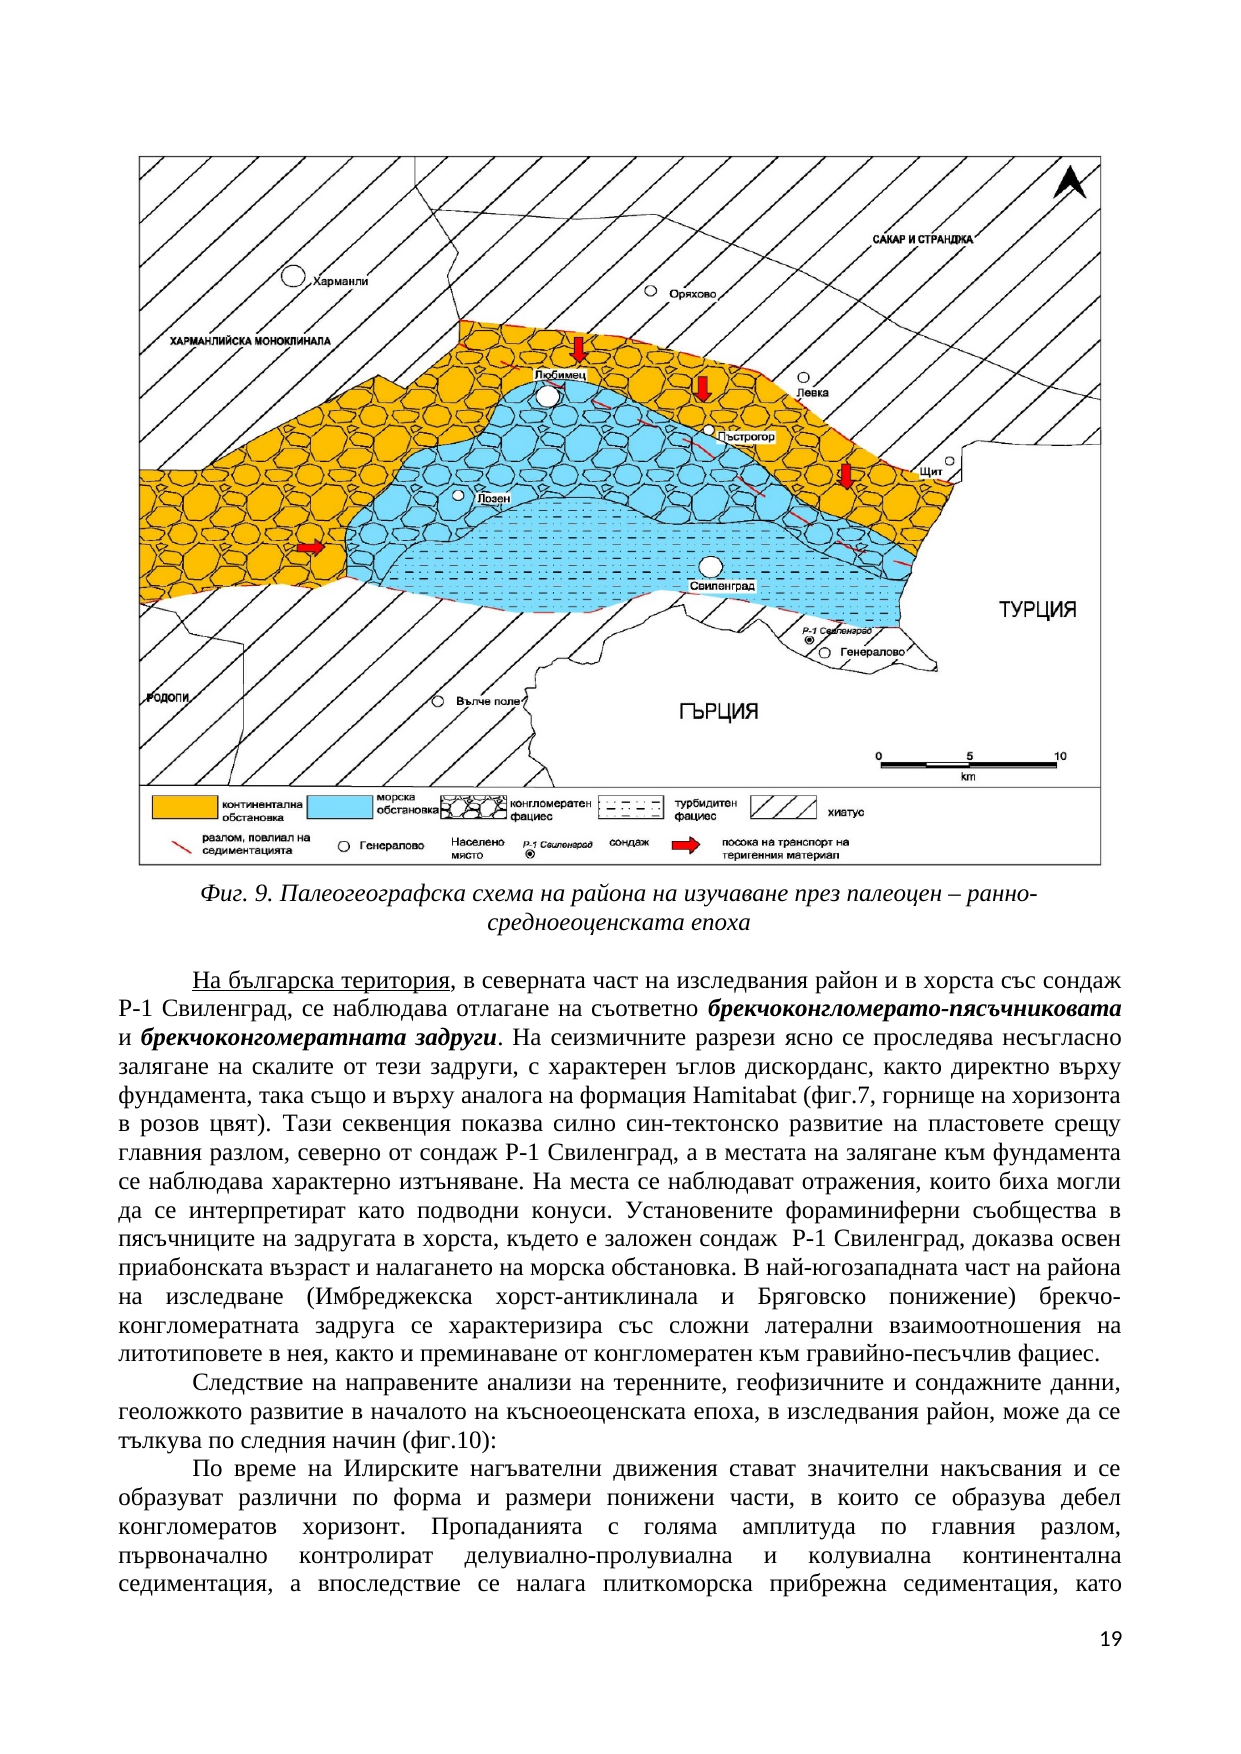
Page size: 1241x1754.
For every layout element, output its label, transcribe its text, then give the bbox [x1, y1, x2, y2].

text Следствие на направените анализи на теренните, геофизичните и сондажните данни, геоложкото развитие в началото на късноеоценската епоха, в изследвания район, може да се тълкува по следния начин (фиг.10): [118, 1367, 1122, 1453]
text Фиг. 9. Палеогеографска схема на района на изучаване през палеоцен – ранно-средноеоценската епоха [118, 878, 1122, 936]
text На българска територия, в северната част на изследвания район и в хорста със сондаж Р-1 Свиленград, се наблюдава отлагане на съответно брекчоконгломерато-пясъчниковата и брекчоконгомератната задруги. На сеизмичните разрези ясно се проследява несъгласно залягане на скалите от тези задруги, с характерен ъглов дискорданс, както директно върху фундамента, така също и върху аналога на формация Hamitabat (фиг.7, горнище на хоризонта в розов цвят). Тази секвенция показва силно син-тектонско развитие на пластовете срещу главния разлом, северно от сондаж Р-1 Свиленград, а в местата на залягане към фундамента се наблюдава характерно изтъняване. На места се наблюдават отражения, които биха могли да се интерпретират като подводни конуси. Установените фораминиферни съобщества в пясъчниците на задругата в хорста, където е заложен сондаж Р-1 Свиленград, доказва освен приабонската възраст и налагането на морска обстановка. В най-югозападната част на района на изследване (Имбреджекска хорст-антиклинала и Бряговско понижение) брекчо-конгломератната задруга се характеризира със сложни латерални взаимоотношения на литотиповете в нея, както и преминаване от конгломератен към гравийно-песъчлив фациес. [118, 965, 1122, 1367]
picture [132, 146, 1108, 879]
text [118, 1453, 1122, 1597]
